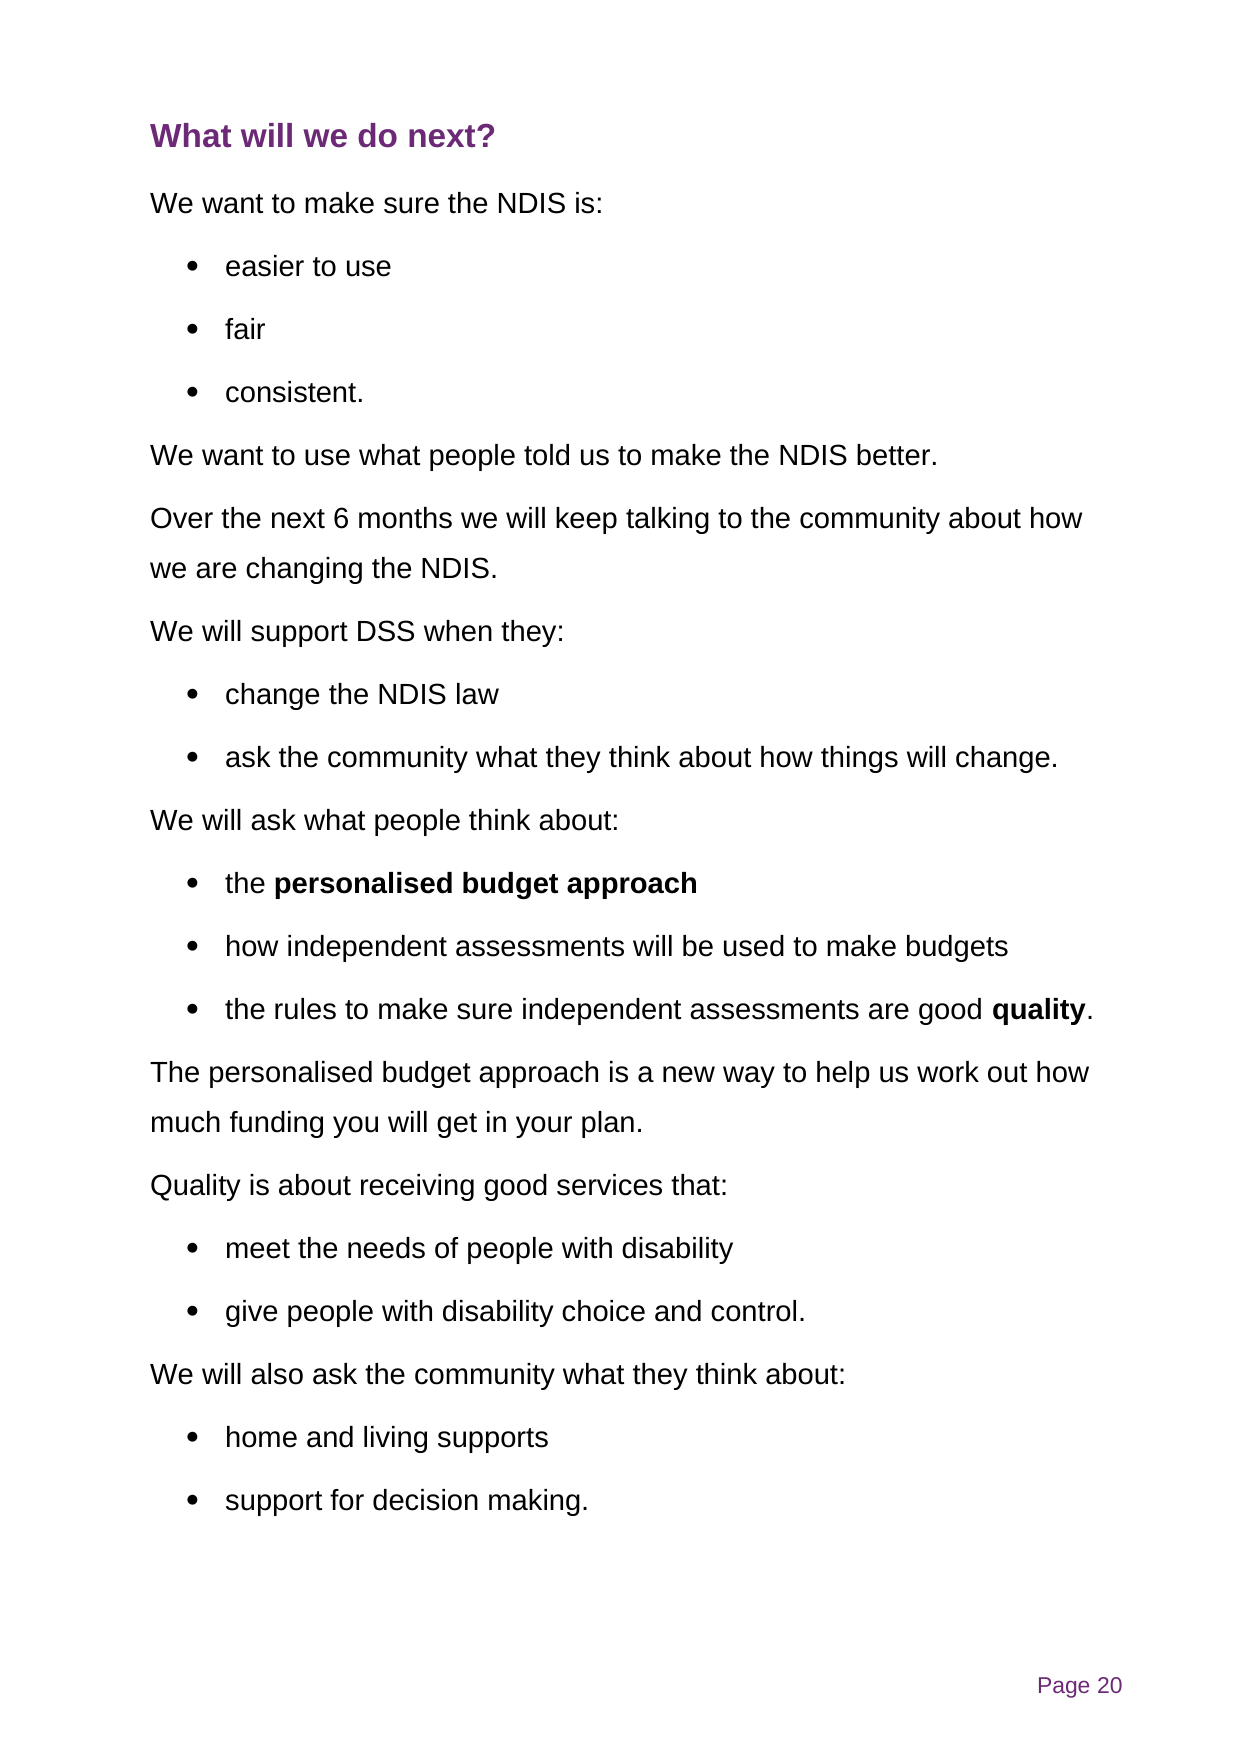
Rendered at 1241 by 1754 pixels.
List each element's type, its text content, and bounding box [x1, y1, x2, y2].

list home and living supports [187, 1420, 1122, 1454]
list meet the needs of people with disability [187, 1231, 1122, 1265]
text We will ask what people think about: [150, 803, 1122, 836]
text We want to make sure the NDIS is: [150, 186, 1122, 219]
list ask the community what they think about how things will change. [187, 740, 1122, 773]
text We want to use what people told us to make the NDIS better. [150, 438, 1122, 471]
list the rules to make sure independent assessments are good quality. [187, 992, 1122, 1026]
subtitle What will we do next? [150, 116, 1122, 154]
text Quality is about receiving good services that: [150, 1168, 1122, 1202]
list the personalised budget approach [187, 866, 1122, 899]
list easier to use [187, 248, 1122, 282]
list consistent. [187, 375, 1122, 408]
list change the NDIS law [187, 677, 1122, 710]
text The personalised budget approach is a new way to help us work out how much funding you will get in your plan. [150, 1055, 1122, 1139]
list support for decision making. [187, 1483, 1122, 1517]
text Over the next 6 months we will keep talking to the community about how we are changing the NDIS. [150, 501, 1122, 584]
list fair [187, 312, 1122, 345]
text We will support DSS when they: [150, 614, 1122, 647]
list give people with disability choice and control. [187, 1294, 1122, 1328]
text We will also ask the community what they think about: [150, 1357, 1122, 1391]
list how independent assessments will be used to make budgets [187, 929, 1122, 963]
